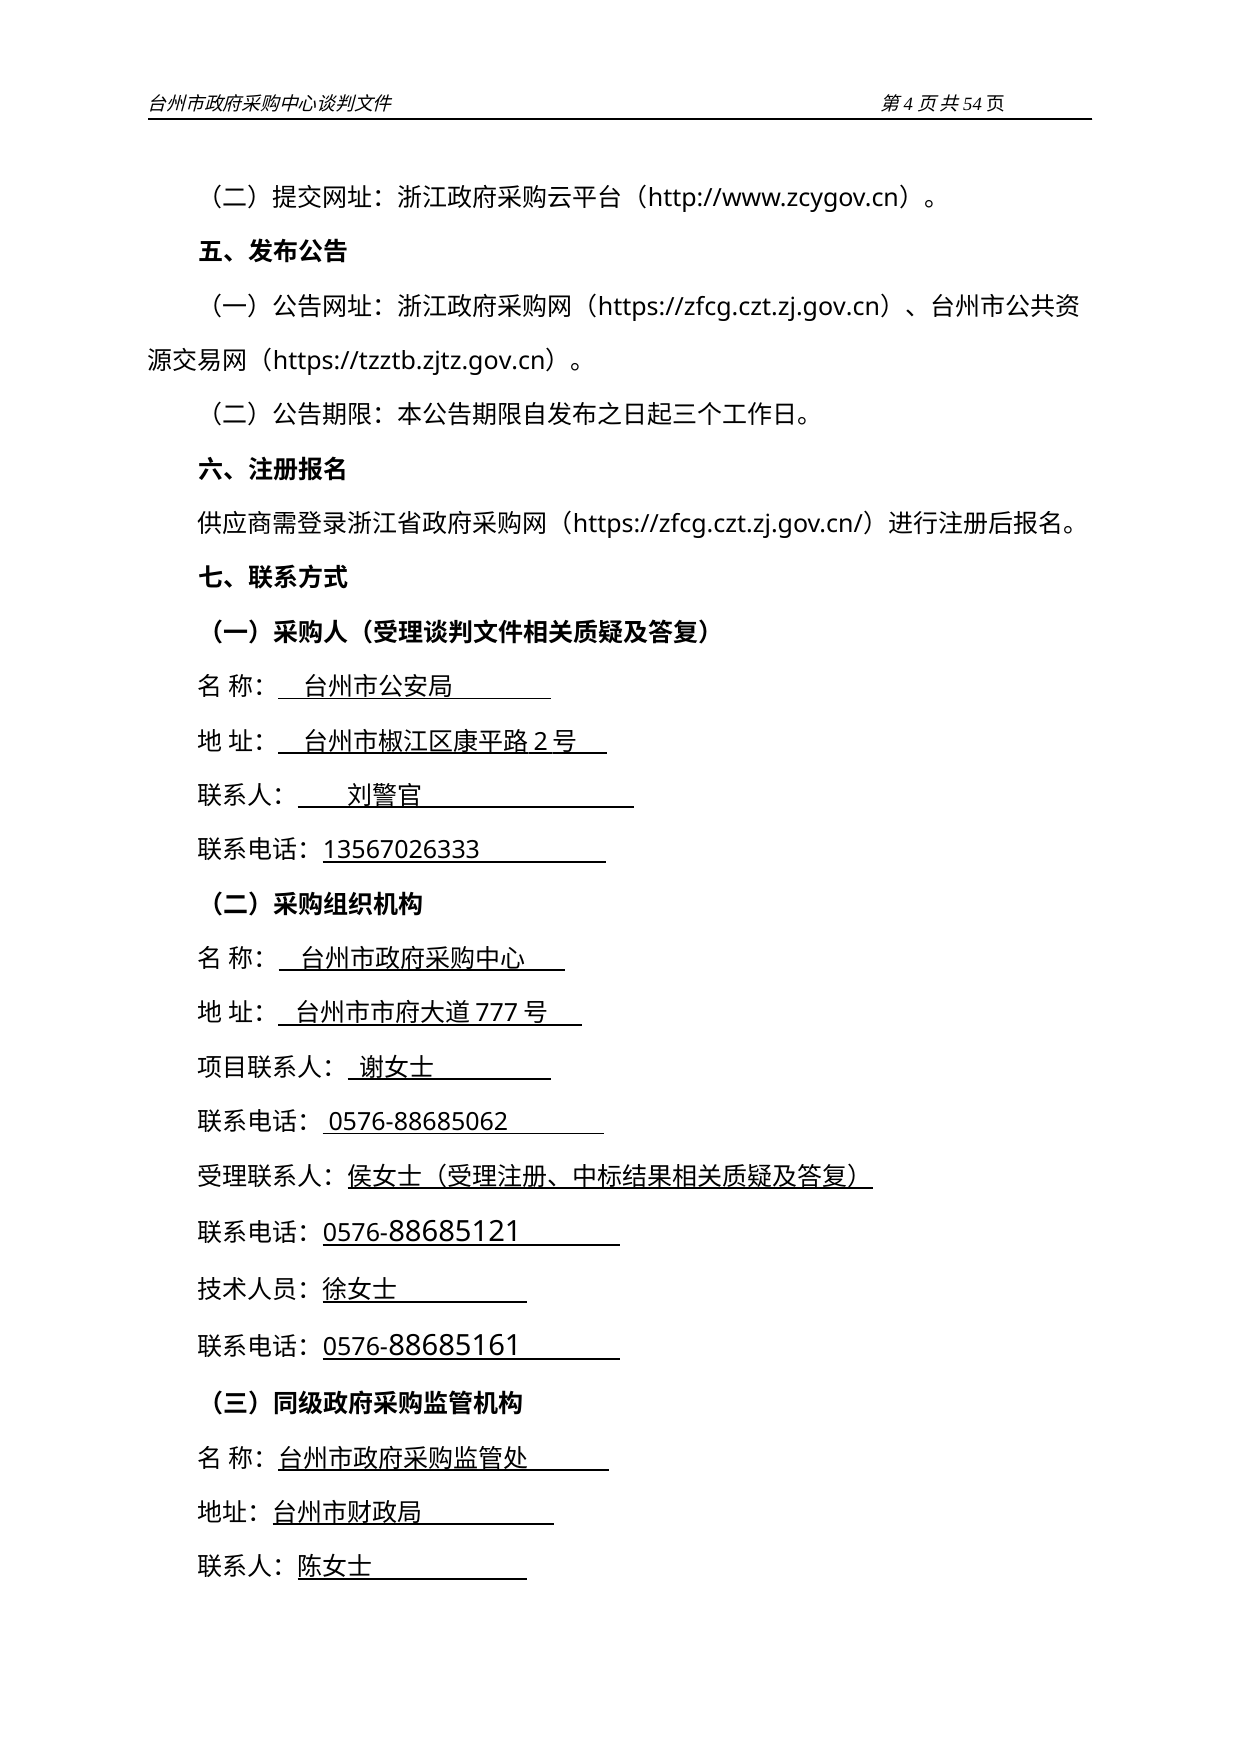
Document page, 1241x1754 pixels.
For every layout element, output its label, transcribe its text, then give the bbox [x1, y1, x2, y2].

text （一）采购人（受理谈判文件相关质疑及答复） [148, 612, 1092, 648]
text 地 址： 台州市市府大道777号 [148, 993, 1092, 1029]
text （二）采购组织机构 [148, 884, 1092, 920]
text （三）同级政府采购监管机构 [148, 1384, 1092, 1420]
text 地址：台州市财政局 [148, 1492, 1092, 1529]
text 联系人： 刘警官 [148, 775, 1092, 812]
text （一）公告网址：浙江政府采购网（https://zfcg.czt.zj.gov.cn）、台州市公共资源交易网（https://tzztb.zjtz.gov.cn）。 [148, 286, 1090, 377]
text 项目联系人： 谢女士 [148, 1047, 1092, 1083]
text 五、发布公告 [148, 232, 1090, 268]
text 受理联系人：侯女士（受理注册、中标结果相关质疑及答复） [148, 1156, 1092, 1192]
subtitle 七、联系方式 [148, 558, 1092, 594]
text （二）提交网址：浙江政府采购云平台（http://www.zcygov.cn）。 [148, 177, 1092, 213]
text 联系电话：0576-88685161 [148, 1324, 1092, 1364]
subtitle 六、注册报名 [148, 449, 1092, 485]
text 联系电话：13567026333 [148, 830, 1092, 866]
text 联系电话：0576-88685121 [148, 1210, 1092, 1250]
text 名 称：台州市政府采购监管处 [148, 1438, 1092, 1474]
text 名 称： 台州市公安局 [148, 667, 1092, 703]
text 联系电话： 0576-88685062 [148, 1102, 1092, 1138]
text （二）公告期限：本公告期限自发布之日起三个工作日。 [148, 395, 1090, 431]
text 供应商需登录浙江省政府采购网（https://zfcg.czt.zj.gov.cn/）进行注册后报名。 [148, 503, 1092, 540]
text 名 称： 台州市政府采购中心 [148, 938, 1092, 975]
text 地 址： 台州市椒江区康平路2号 [148, 721, 1092, 757]
text 联系人：陈女士 [148, 1547, 1092, 1583]
text 技术人员：徐女士 [148, 1270, 1092, 1306]
